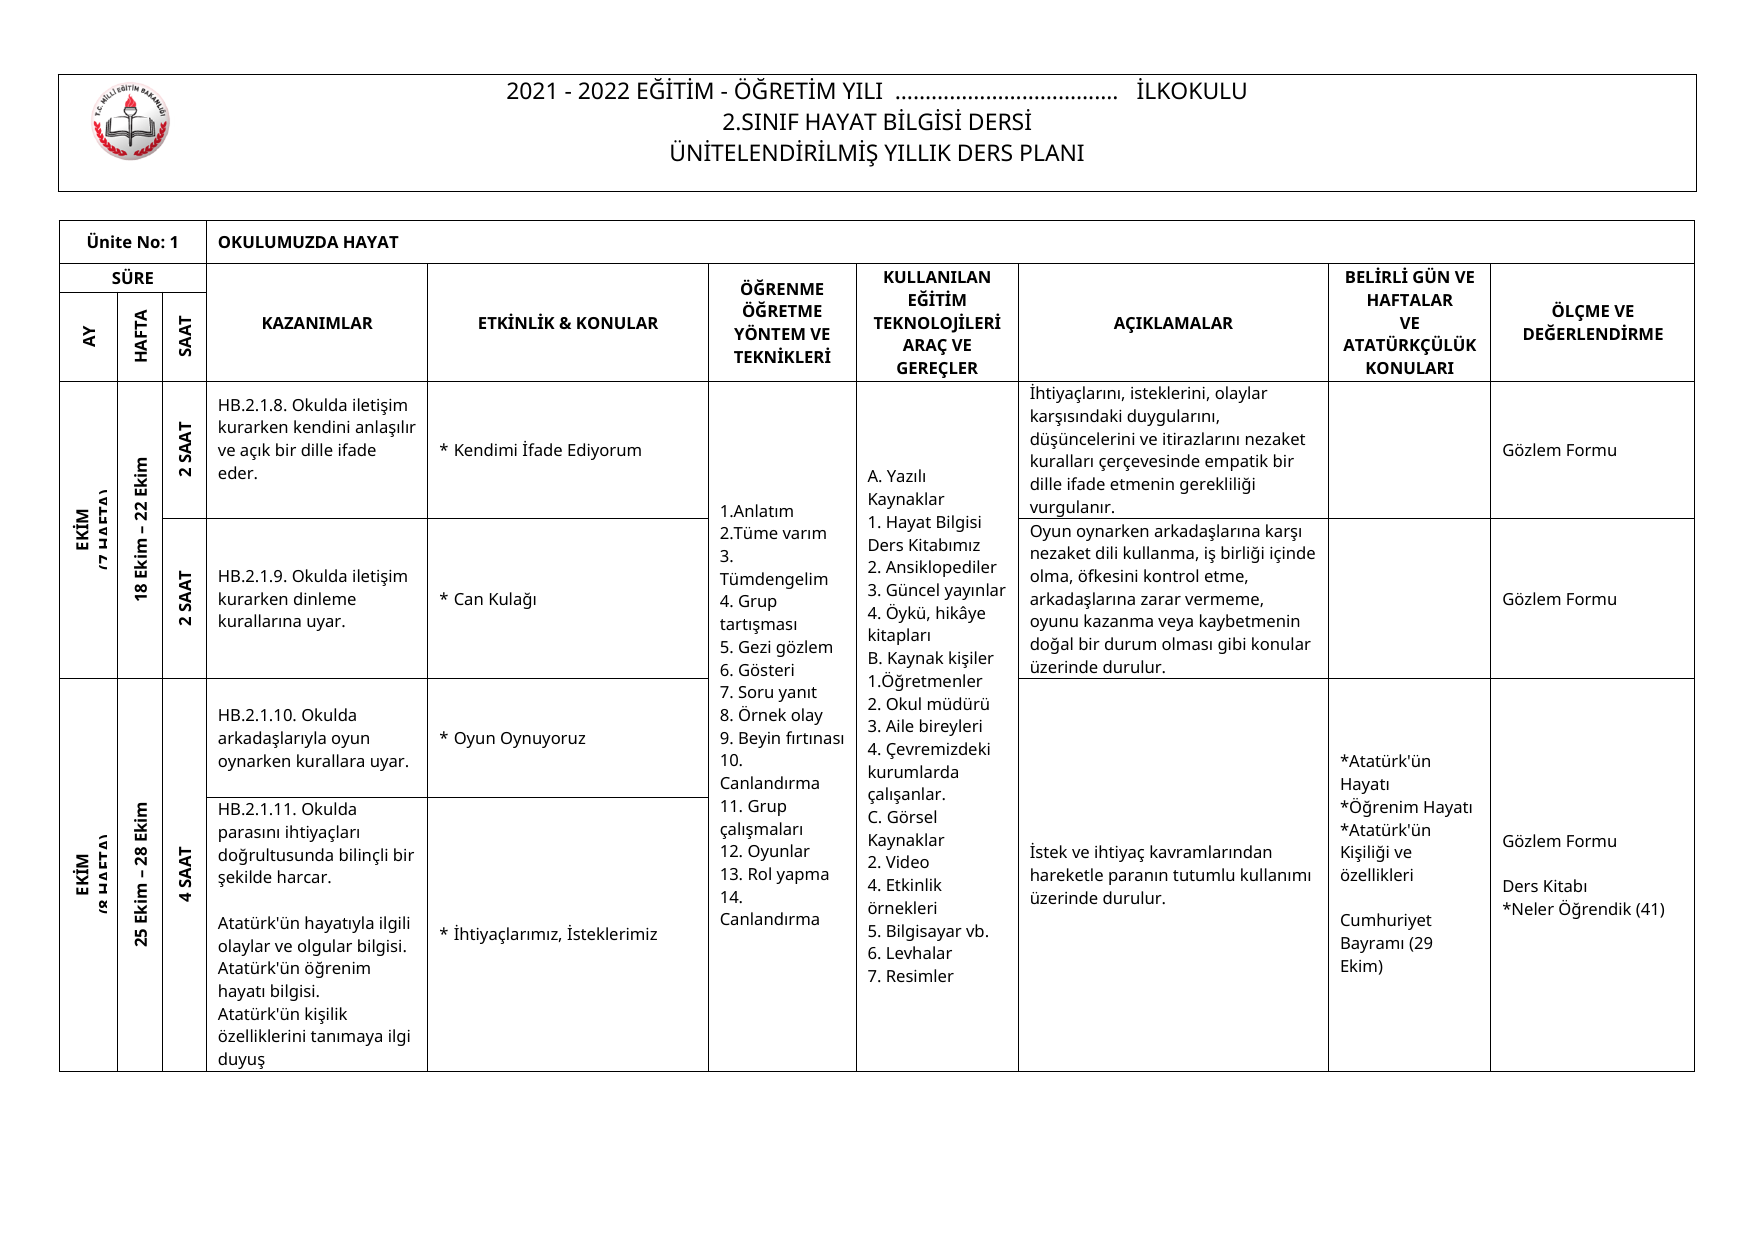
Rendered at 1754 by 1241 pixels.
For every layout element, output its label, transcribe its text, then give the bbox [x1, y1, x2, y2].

table_cell HB.2.1.8. Okulda iletişim kurarken kendini anlaşılır ve açık bir dille ifade eder. [207, 382, 427, 518]
table_cell Gözlem Formu Ders Kitabı *Neler Öğrendik (41) [1491, 679, 1694, 1071]
picture [85, 77, 175, 167]
table_cell AÇIKLAMALAR [1019, 264, 1328, 381]
table_cell ÖĞRENME ÖĞRETME YÖNTEM VE TEKNİKLERİ [709, 264, 856, 381]
table_cell BELİRLİ GÜN VE HAFTALAR VE ATATÜRKÇÜLÜK KONULARI [1329, 264, 1490, 381]
table_cell * Can Kulağı [428, 519, 708, 678]
table_cell 25 Ekim – 28 Ekim [118, 679, 162, 1071]
table_cell Gözlem Formu [1491, 382, 1694, 518]
table_cell 1.Anlatım 2.Tüme varım 3. Tümdengelim 4. Grup tartışması 5. Gezi gözlem 6. Gösteri 7. Soru yanıt 8. Örnek olay 9. Beyin fırtınası 10. Canlandırma 11. Grup çalışmaları 12. Oyunlar 13. Rol yapma 14. Canlandırma [709, 382, 856, 1071]
table_header OKULUMUZDA HAYAT [207, 221, 1694, 263]
table_cell HAFTA [118, 293, 162, 381]
table_cell İstek ve ihtiyaç kavramlarından hareketle paranın tutumlu kullanımı üzerinde durulur. [1019, 679, 1328, 1071]
table_cell HB.2.1.9. Okulda iletişim kurarken dinleme kurallarına uyar. [207, 519, 427, 678]
table_cell AY [60, 293, 117, 381]
table_cell HB.2.1.10. Okulda arkadaşlarıyla oyun oynarken kurallara uyar. [207, 679, 427, 797]
table_cell ÖLÇME VE DEĞERLENDİRME [1491, 264, 1694, 381]
table_cell KAZANIMLAR [207, 264, 427, 381]
table_cell *Atatürk'ün Hayatı *Öğrenim Hayatı *Atatürk'ün Kişiliği ve özellikleri Cumhuriyet Bayramı (29 Ekim) [1329, 679, 1490, 1071]
table_cell * Kendimi İfade Ediyorum [428, 382, 708, 518]
table_cell İhtiyaçlarını, isteklerini, olaylar karşısındaki duygularını, düşüncelerini ve itirazlarını nezaket kuralları çerçevesinde empatik bir dille ifade etmenin gerekliliği vurgulanır. [1019, 382, 1328, 518]
table_cell KULLANILAN EĞİTİM TEKNOLOJİLERİ ARAÇ VE GEREÇLER [857, 264, 1018, 381]
table_cell * İhtiyaçlarımız, İsteklerimiz [428, 798, 708, 1071]
table_cell Gözlem Formu [1491, 519, 1694, 678]
table_cell [1329, 519, 1490, 678]
table_cell EKİM (7.HAFTA) [60, 382, 117, 678]
table_cell Oyun oynarken arkadaşlarına karşı nezaket dili kullanma, iş birliği içinde olma, öfkesini kontrol etme, arkadaşlarına zarar vermeme, oyunu kazanma veya kaybetmenin doğal bir durum olması gibi konular üzerinde durulur. [1019, 519, 1328, 678]
table_cell * Oyun Oynuyoruz [428, 679, 708, 797]
table_cell SAAT [163, 293, 206, 381]
table_cell EKİM (8.HAFTA) [60, 679, 117, 1071]
table_cell 2 SAAT [163, 519, 206, 678]
table_cell 18 Ekim – 22 Ekim [118, 382, 162, 678]
table_cell 4 SAAT [163, 679, 206, 1071]
table_header Ünite No: 1 [60, 221, 206, 263]
table_cell HB.2.1.11. Okulda parasını ihtiyaçları doğrultusunda bilinçli bir şekilde harcar. Atatürk'ün hayatıyla ilgili olaylar ve olgular bilgisi. Atatürk'ün öğrenim hayatı bilgisi. Atatürk'ün kişilik özelliklerini tanımaya ilgi duyuş [207, 798, 427, 1071]
table_cell 2 SAAT [163, 382, 206, 518]
table_cell SÜRE [60, 264, 206, 292]
table_cell [1329, 382, 1490, 518]
table_cell ETKİNLİK & KONULAR [428, 264, 708, 381]
table_cell A. Yazılı Kaynaklar 1. Hayat Bilgisi Ders Kitabımız 2. Ansiklopediler 3. Güncel yayınlar 4. Öykü, hikâye kitapları B. Kaynak kişiler 1.Öğretmenler 2. Okul müdürü 3. Aile bireyleri 4. Çevremizdeki kurumlarda çalışanlar. C. Görsel Kaynaklar 2. Video 4. Etkinlik örnekleri 5. Bilgisayar vb. 6. Levhalar 7. Resimler [857, 382, 1018, 1071]
